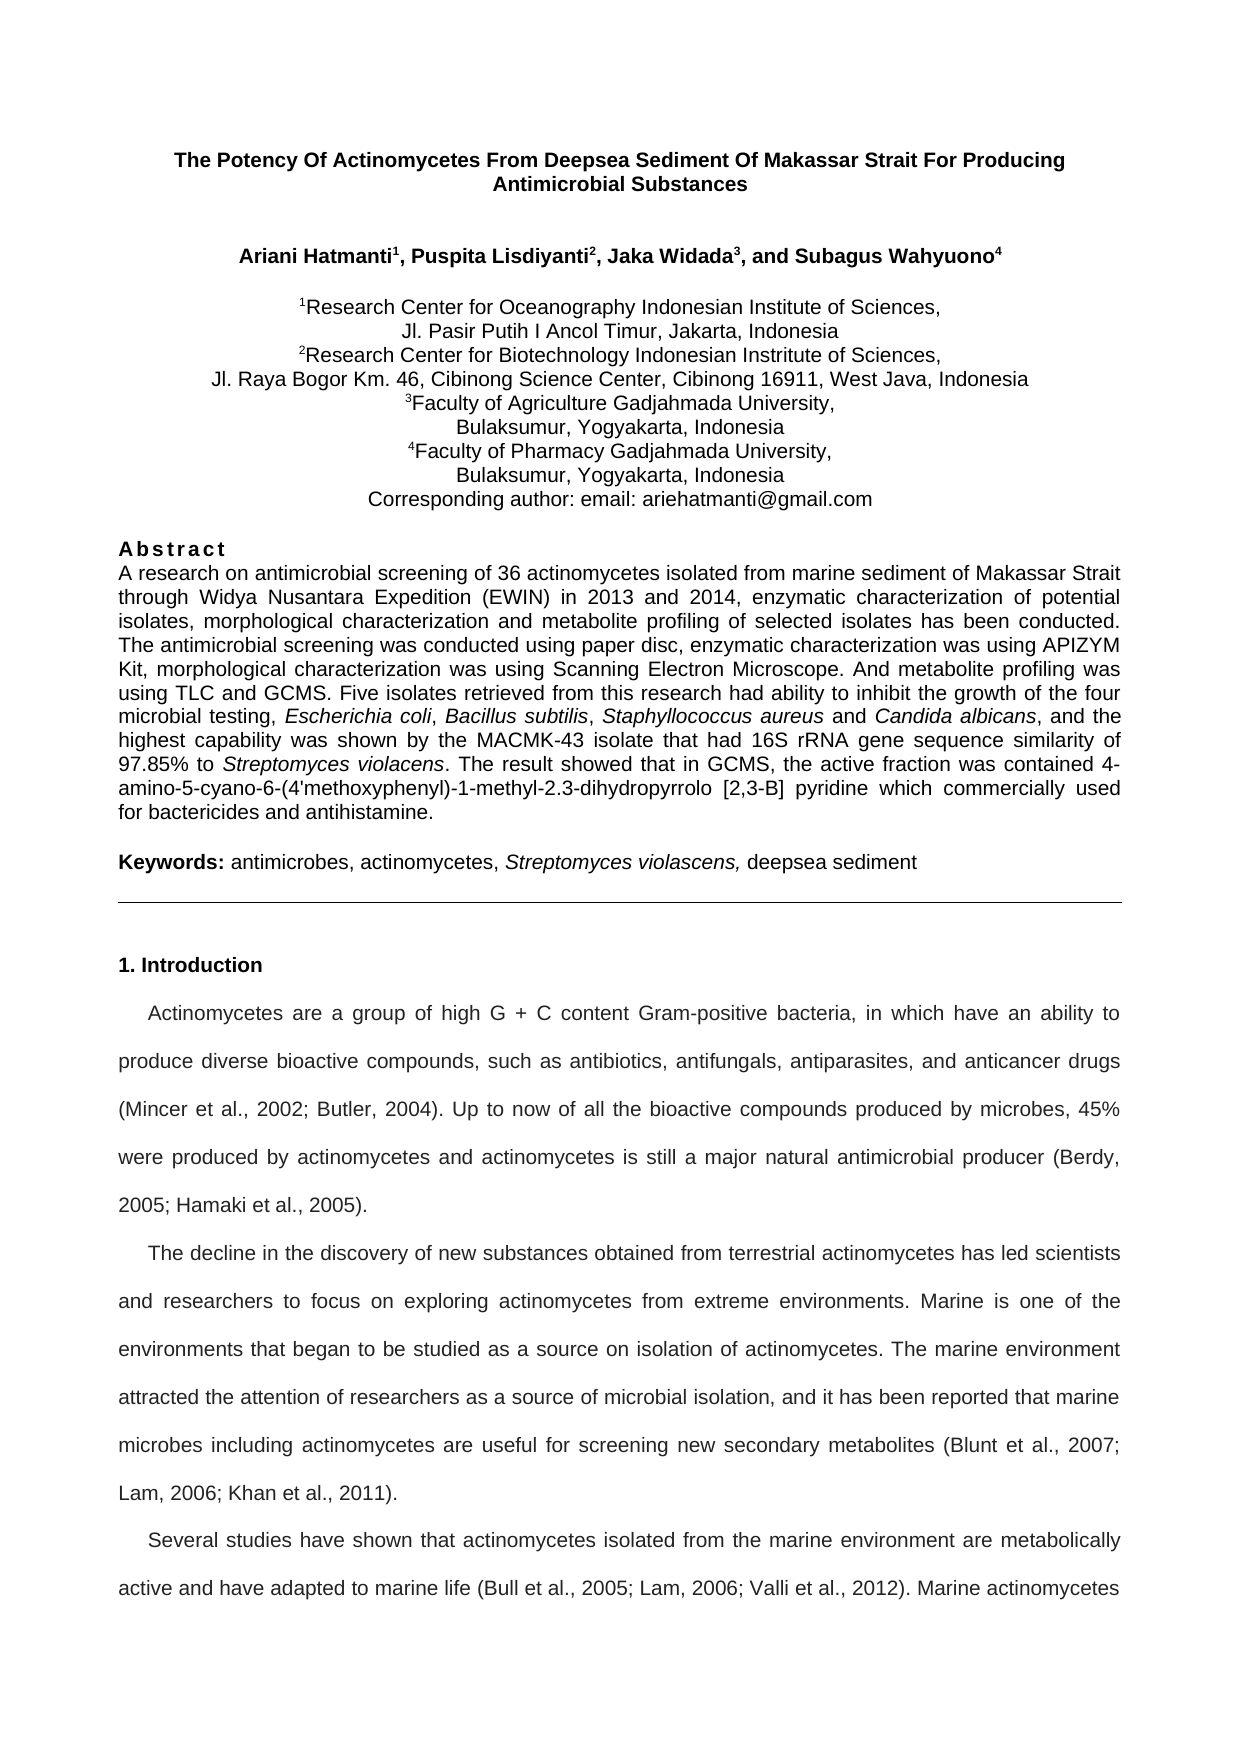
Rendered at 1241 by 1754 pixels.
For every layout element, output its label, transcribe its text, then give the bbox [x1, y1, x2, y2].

text Jl. Raya Bogor Km. 46, Cibinong Science Center, Cibinong 16911, West Java, Indonesia [118, 367, 1122, 391]
text Corresponding author: email: ariehatmanti@gmail.com [118, 487, 1122, 511]
text 3Faculty of Agriculture Gadjahmada University, [118, 391, 1122, 415]
text Actinomycetes are a group of high G + C content Gram-positive bacteria, in which have an ability to produce diverse bioactive compounds, such as antibiotics, antifungals, antiparasites, and anticancer drugs (Mincer et al., 2002; Butler, 2004). Up to now of all the bioactive compounds produced by microbes, 45% were produced by actinomycetes and actinomycetes is still a major natural antimicrobial producer (Berdy, 2005; Hamaki et al., 2005). [118, 1001, 1122, 1217]
text Ariani Hatmanti1, Puspita Lisdiyanti2, Jaka Widada3, and Subagus Wahyuono4 [118, 243, 1122, 267]
text 1. Introduction [118, 953, 1122, 977]
text Abstract [118, 537, 1122, 561]
text A research on antimicrobial screening of 36 actinomycetes isolated from marine sediment of Makassar Strait through Widya Nusantara Expedition (EWIN) in 2013 and 2014, enzymatic characterization of potential isolates, morphological characterization and metabolite profiling of selected isolates has been conducted. The antimicrobial screening was conducted using paper disc, enzymatic characterization was using APIZYM Kit, morphological characterization was using Scanning Electron Microscope. And metabolite profiling was using TLC and GCMS. Five isolates retrieved from this research had ability to inhibit the growth of the four microbial testing, Escherichia coli, Bacillus subtilis, Staphyllococcus aureus and Candida albicans, and the highest capability was shown by the MACMK-43 isolate that had 16S rRNA gene sequence similarity of 97.85% to Streptomyces violacens. The result showed that in GCMS, the active fraction was contained 4-amino-5-cyano-6-(4'methoxyphenyl)-1-methyl-2.3-dihydropyrrolo [2,3-B] pyridine which commercially used for bactericides and antihistamine. [118, 561, 1122, 824]
text The decline in the discovery of new substances obtained from terrestrial actinomycetes has led scientists and researchers to focus on exploring actinomycetes from extreme environments. Marine is one of the environments that began to be studied as a source on isolation of actinomycetes. The marine environment attracted the attention of researchers as a source of microbial isolation, and it has been reported that marine microbes including actinomycetes are useful for screening new secondary metabolites (Blunt et al., 2007; Lam, 2006; Khan et al., 2011). [118, 1241, 1122, 1504]
text 2Research Center for Biotechnology Indonesian Instritute of Sciences, [118, 343, 1122, 367]
text Jl. Pasir Putih I Ancol Timur, Jakarta, Indonesia [118, 319, 1122, 343]
text 1Research Center for Oceanography Indonesian Institute of Sciences, [118, 295, 1122, 319]
text 4Faculty of Pharmacy Gadjahmada University, [118, 439, 1122, 463]
text The Potency Of Actinomycetes From Deepsea Sediment Of Makassar Strait For Producing Antimicrobial Substances [118, 148, 1122, 196]
text Keywords: antimicrobes, actinomycetes, Streptomyces violascens, deepsea sediment [118, 850, 1122, 874]
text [118, 1528, 1122, 1600]
text Bulaksumur, Yogyakarta, Indonesia [118, 415, 1122, 439]
text Bulaksumur, Yogyakarta, Indonesia [118, 463, 1122, 487]
